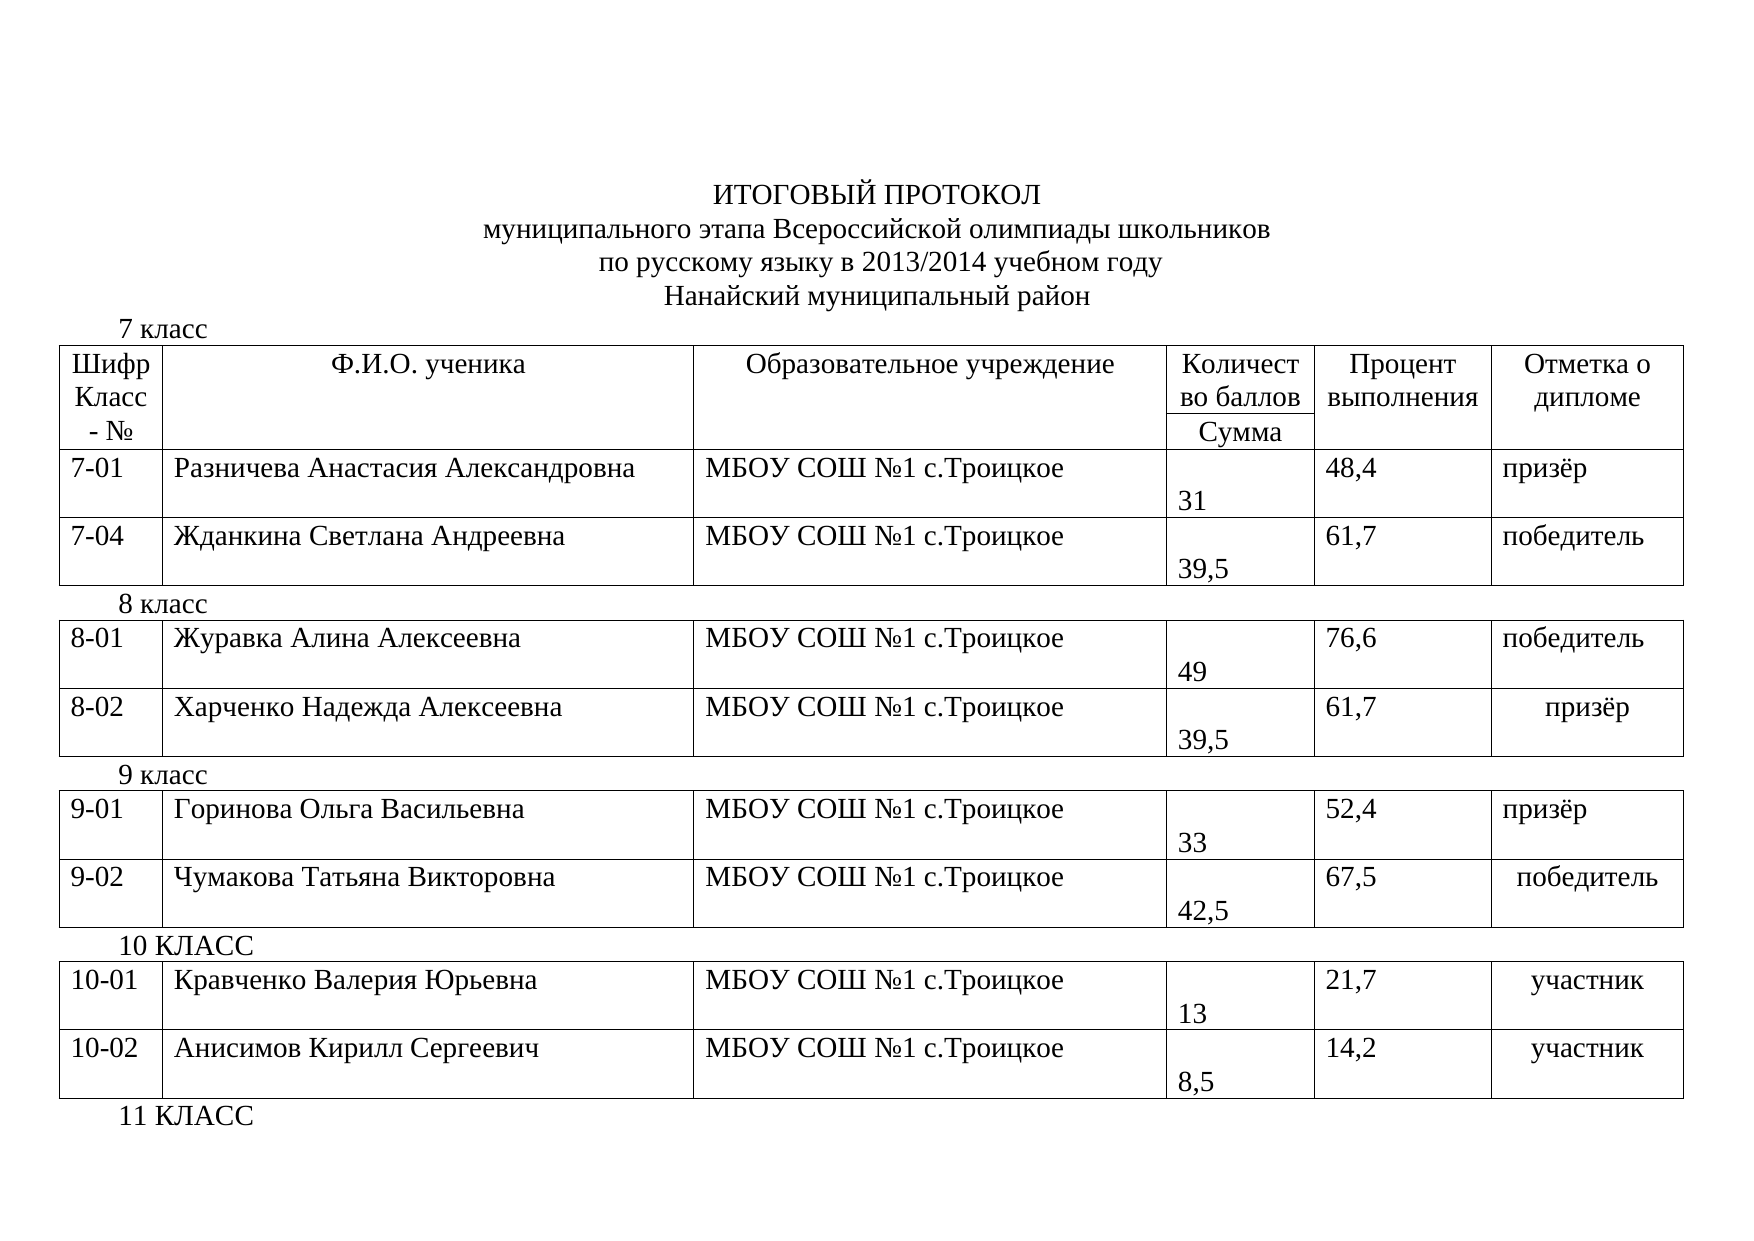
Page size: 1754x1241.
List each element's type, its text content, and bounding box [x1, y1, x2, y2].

table_header МБОУ СОШ №1 с.Троицкое [694, 791, 1166, 858]
table_header МБОУ СОШ №1 с.Троицкое [694, 621, 1166, 688]
text 9 класс [118, 757, 1636, 790]
table_cell победитель [1492, 860, 1683, 927]
table_header МБОУ СОШ №1 с.Троицкое [694, 962, 1166, 1029]
table_cell 39,5 [1167, 518, 1314, 585]
text 7 класс [118, 311, 1636, 345]
text Нанайский муниципальный район [118, 278, 1636, 311]
table_cell 42,5 [1167, 860, 1314, 927]
table_cell Анисимов Кирилл Сергеевич [163, 1030, 693, 1097]
table_header 8-01 [60, 621, 162, 688]
table_cell победитель [1492, 518, 1683, 585]
table_cell 8-02 [60, 689, 162, 756]
table_header Журавка Алина Алексеевна [163, 621, 693, 688]
table_cell 61,7 [1315, 689, 1491, 756]
table_cell 7-01 [60, 450, 162, 517]
text 10 класс [118, 928, 1636, 961]
text по русскому языку в 2013/2014 учебном году [118, 244, 1636, 278]
table_cell 14,2 [1315, 1030, 1491, 1097]
table_cell Разничева Анастасия Александровна [163, 450, 693, 517]
table_cell МБОУ СОШ №1 с.Троицкое [694, 450, 1166, 517]
table_header Ф.И.О. ученика [163, 346, 693, 449]
text 8 класс [118, 586, 1636, 619]
table_header Процент выполнения [1315, 346, 1491, 449]
table_cell 10-02 [60, 1030, 162, 1097]
table_header Горинова Ольга Васильевна [163, 791, 693, 858]
table_cell Жданкина Светлана Андреевна [163, 518, 693, 585]
table_header Шифр Класс- № [60, 346, 162, 449]
table_header 33 [1167, 791, 1314, 858]
text муниципального этапа Всероссийской олимпиады школьников [118, 211, 1636, 244]
table_header призёр [1492, 791, 1683, 858]
table_cell 61,7 [1315, 518, 1491, 585]
table_header 76,6 [1315, 621, 1491, 688]
table_cell МБОУ СОШ №1 с.Троицкое [694, 1030, 1166, 1097]
table_header 49 [1167, 621, 1314, 688]
table_header участник [1492, 962, 1683, 1029]
table_cell 9-02 [60, 860, 162, 927]
table_cell 67,5 [1315, 860, 1491, 927]
table_header 9-01 [60, 791, 162, 858]
table_header 10-01 [60, 962, 162, 1029]
table_cell 39,5 [1167, 689, 1314, 756]
table_cell Сумма [1167, 414, 1314, 449]
table_header победитель [1492, 621, 1683, 688]
text 11 класс [118, 1099, 1636, 1132]
table_cell МБОУ СОШ №1 с.Троицкое [694, 860, 1166, 927]
table_cell МБОУ СОШ №1 с.Троицкое [694, 518, 1166, 585]
table_header Образовательное учреждение [694, 346, 1166, 449]
table_cell МБОУ СОШ №1 с.Троицкое [694, 689, 1166, 756]
table_header 21,7 [1315, 962, 1491, 1029]
table_cell 48,4 [1315, 450, 1491, 517]
table_cell 8,5 [1167, 1030, 1314, 1097]
text итоговый протокол [118, 177, 1636, 211]
table_header 52,4 [1315, 791, 1491, 858]
table_header 13 [1167, 962, 1314, 1029]
table_header Отметка о дипломе [1492, 346, 1683, 449]
table_cell 7-04 [60, 518, 162, 585]
table_cell призёр [1492, 689, 1683, 756]
table_cell Харченко Надежда Алексеевна [163, 689, 693, 756]
table_cell призёр [1492, 450, 1683, 517]
table_cell Чумакова Татьяна Викторовна [163, 860, 693, 927]
table_header Кравченко Валерия Юрьевна [163, 962, 693, 1029]
table_cell 31 [1167, 450, 1314, 517]
table_cell участник [1492, 1030, 1683, 1097]
table_header Количество баллов [1167, 346, 1314, 413]
